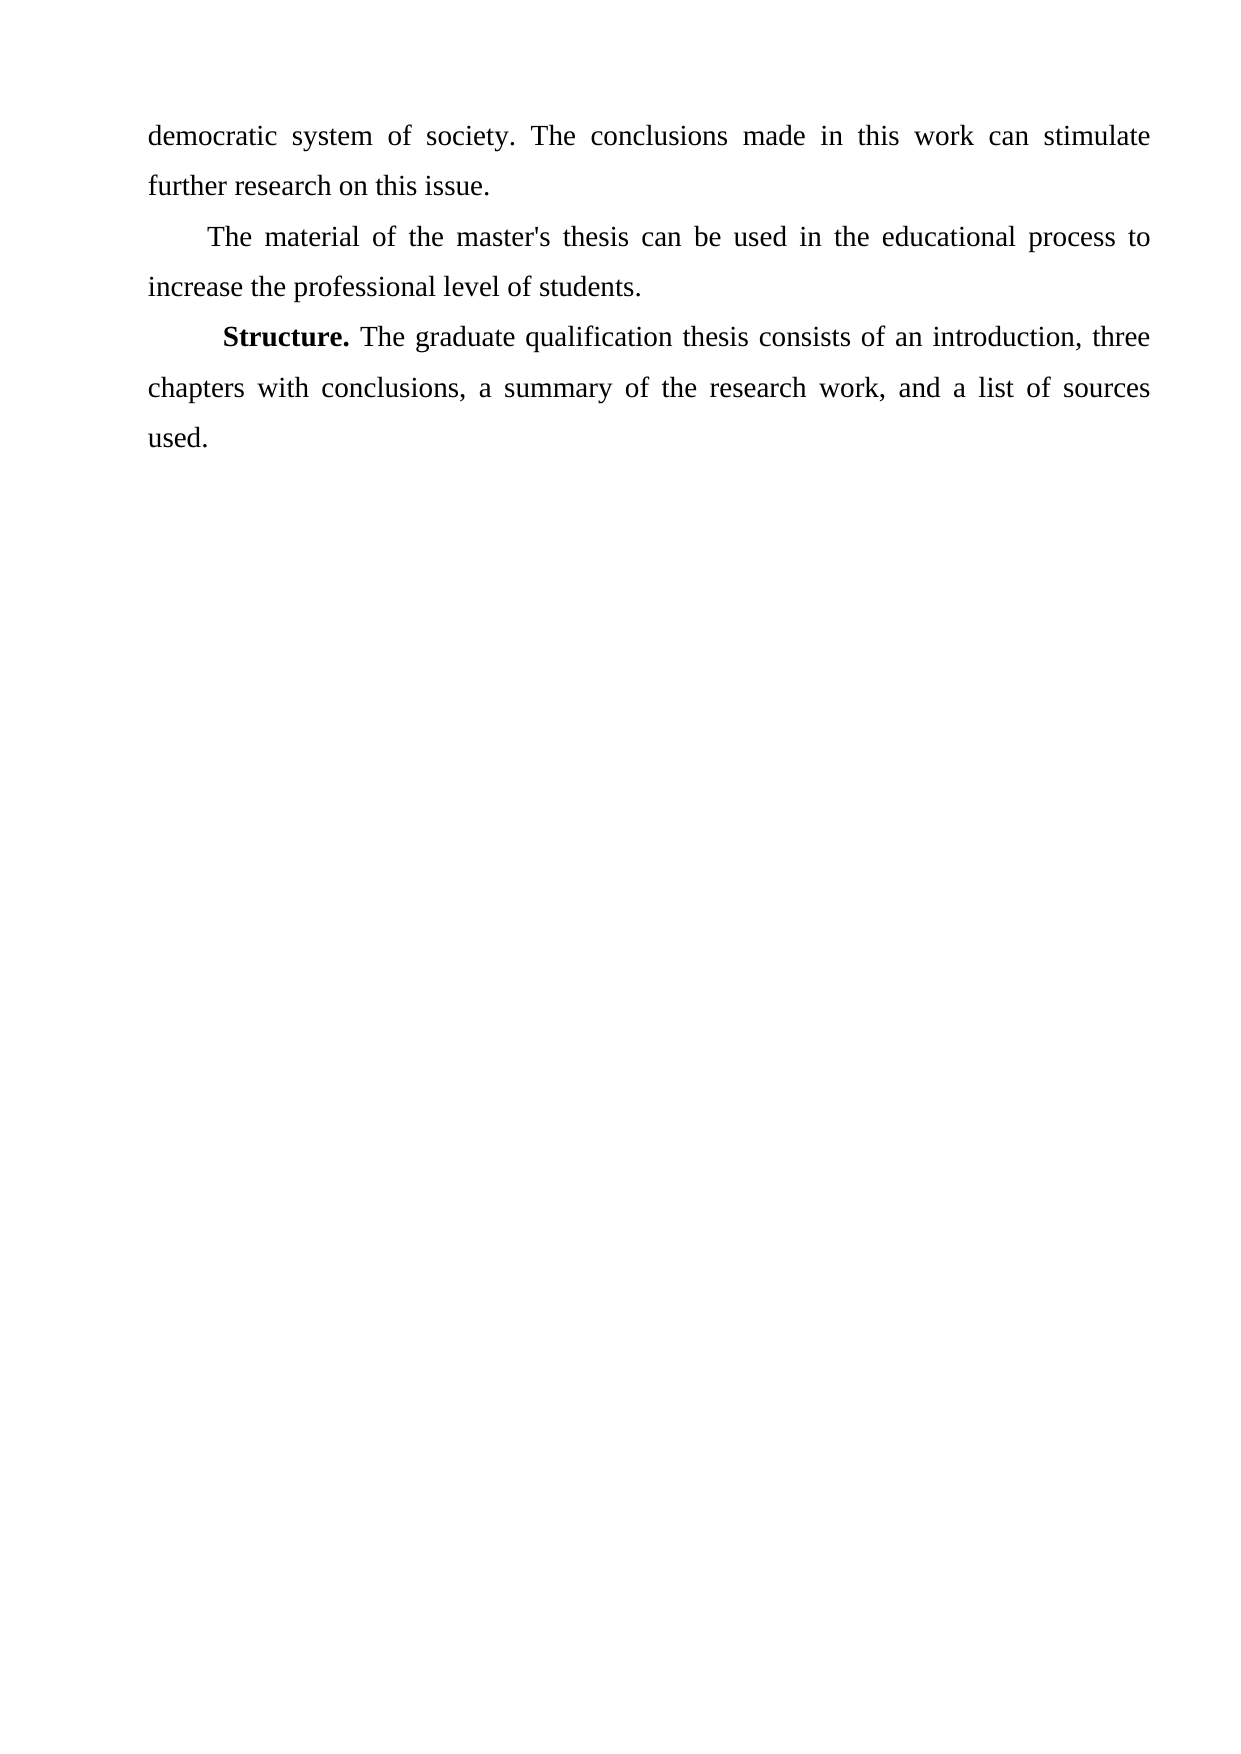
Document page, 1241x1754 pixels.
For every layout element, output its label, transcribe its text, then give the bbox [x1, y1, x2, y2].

text The material of the master's thesis can be used in the educational process to increase the professional level of students. [148, 219, 1152, 303]
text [148, 118, 1152, 202]
text Structure. The graduate qualification thesis consists of an introduction, three chapters with conclusions, a summary of the research work, and a list of sources used. [148, 319, 1152, 370]
text Structure. The graduate qualification thesis consists of an introduction, three chapters with conclusions, a summary of the research work, and a list of sources used. [148, 403, 1152, 453]
